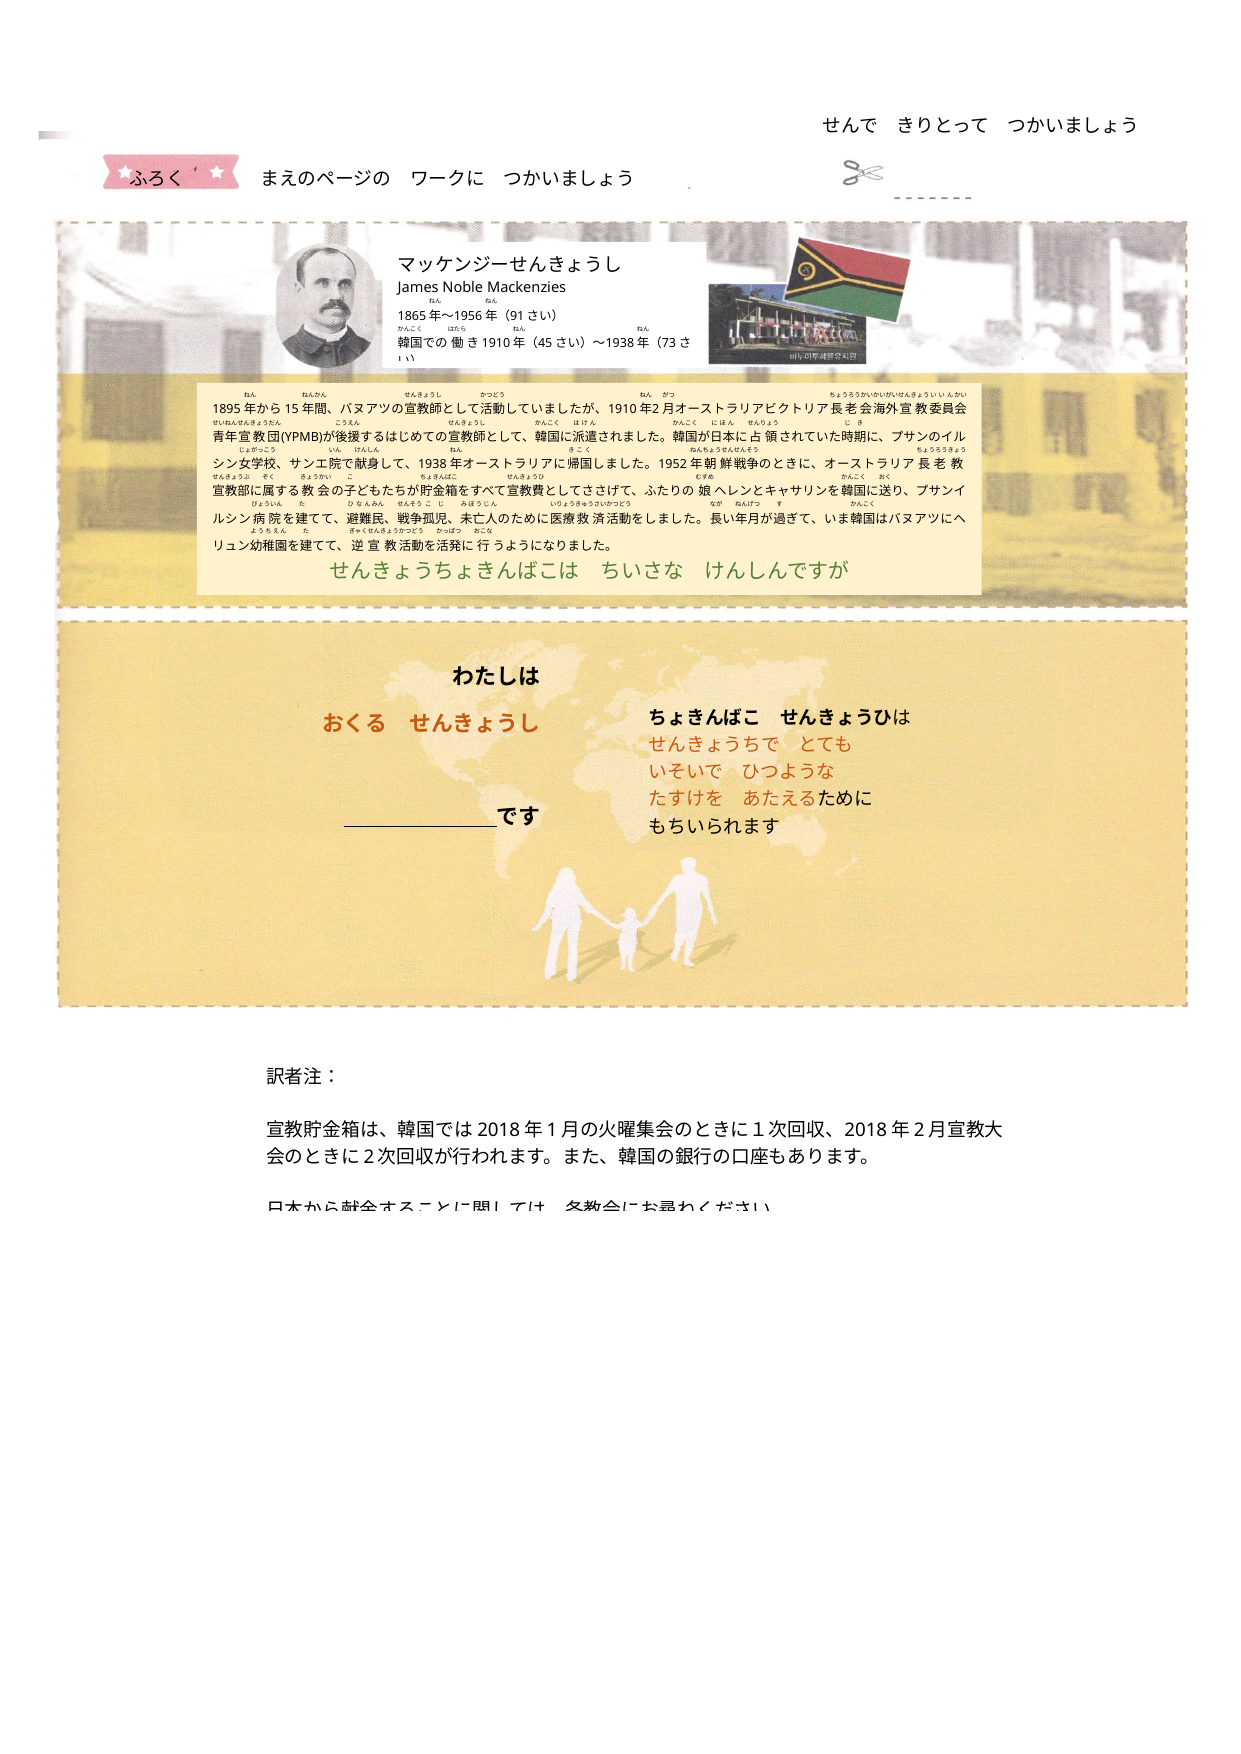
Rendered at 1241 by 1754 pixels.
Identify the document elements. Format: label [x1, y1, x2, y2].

picture [38, 131, 1213, 1019]
